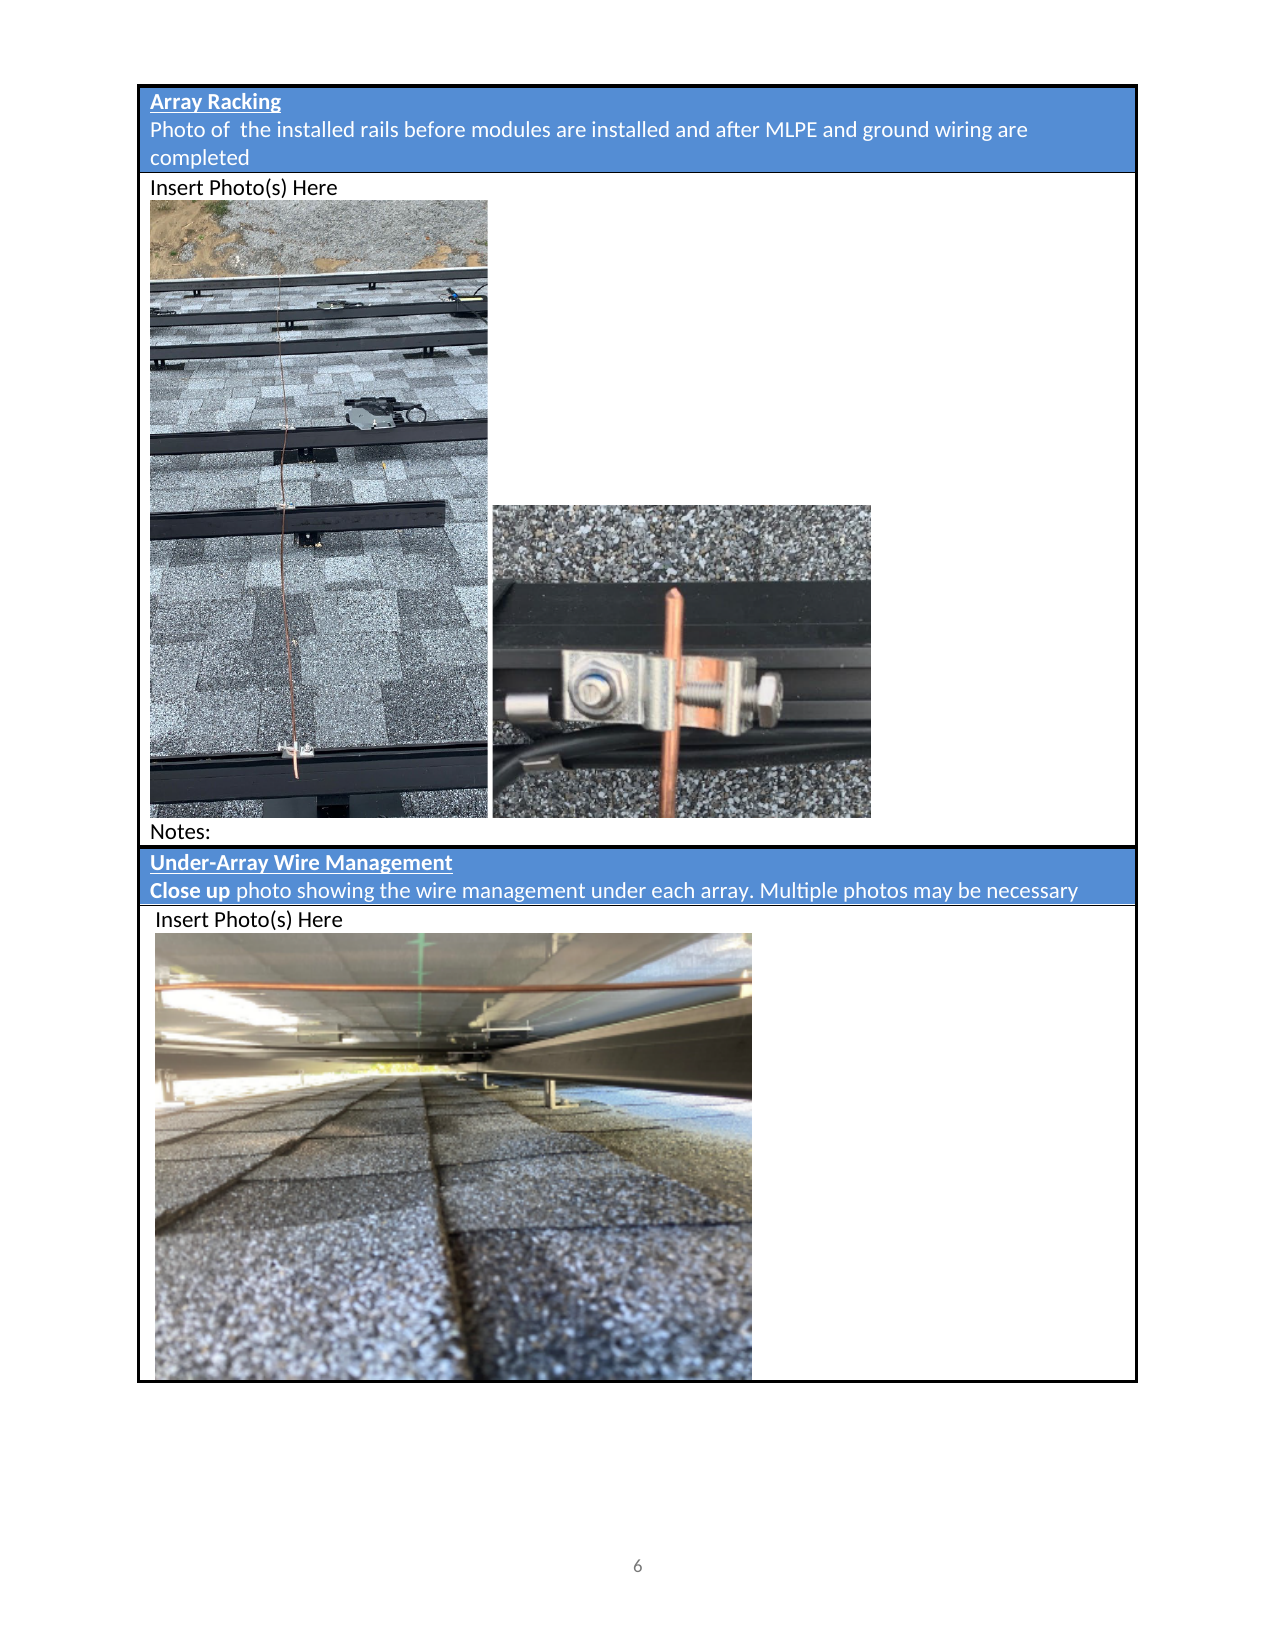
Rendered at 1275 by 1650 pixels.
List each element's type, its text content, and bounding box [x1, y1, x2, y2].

picture [492, 505, 871, 818]
table_cell Under-Array Wire Management Close up photo showing the wire management under each array. Multiple photos may be necessary [140, 849, 1135, 904]
picture [155, 933, 752, 1380]
table_cell Insert Photo(s) Here Notes: [140, 173, 1135, 845]
picture [150, 200, 488, 818]
table_header Array Racking Photo of the installed rails before modules are installed and after MLPE and ground wiring are completed [140, 88, 1135, 172]
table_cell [140, 906, 1135, 1380]
